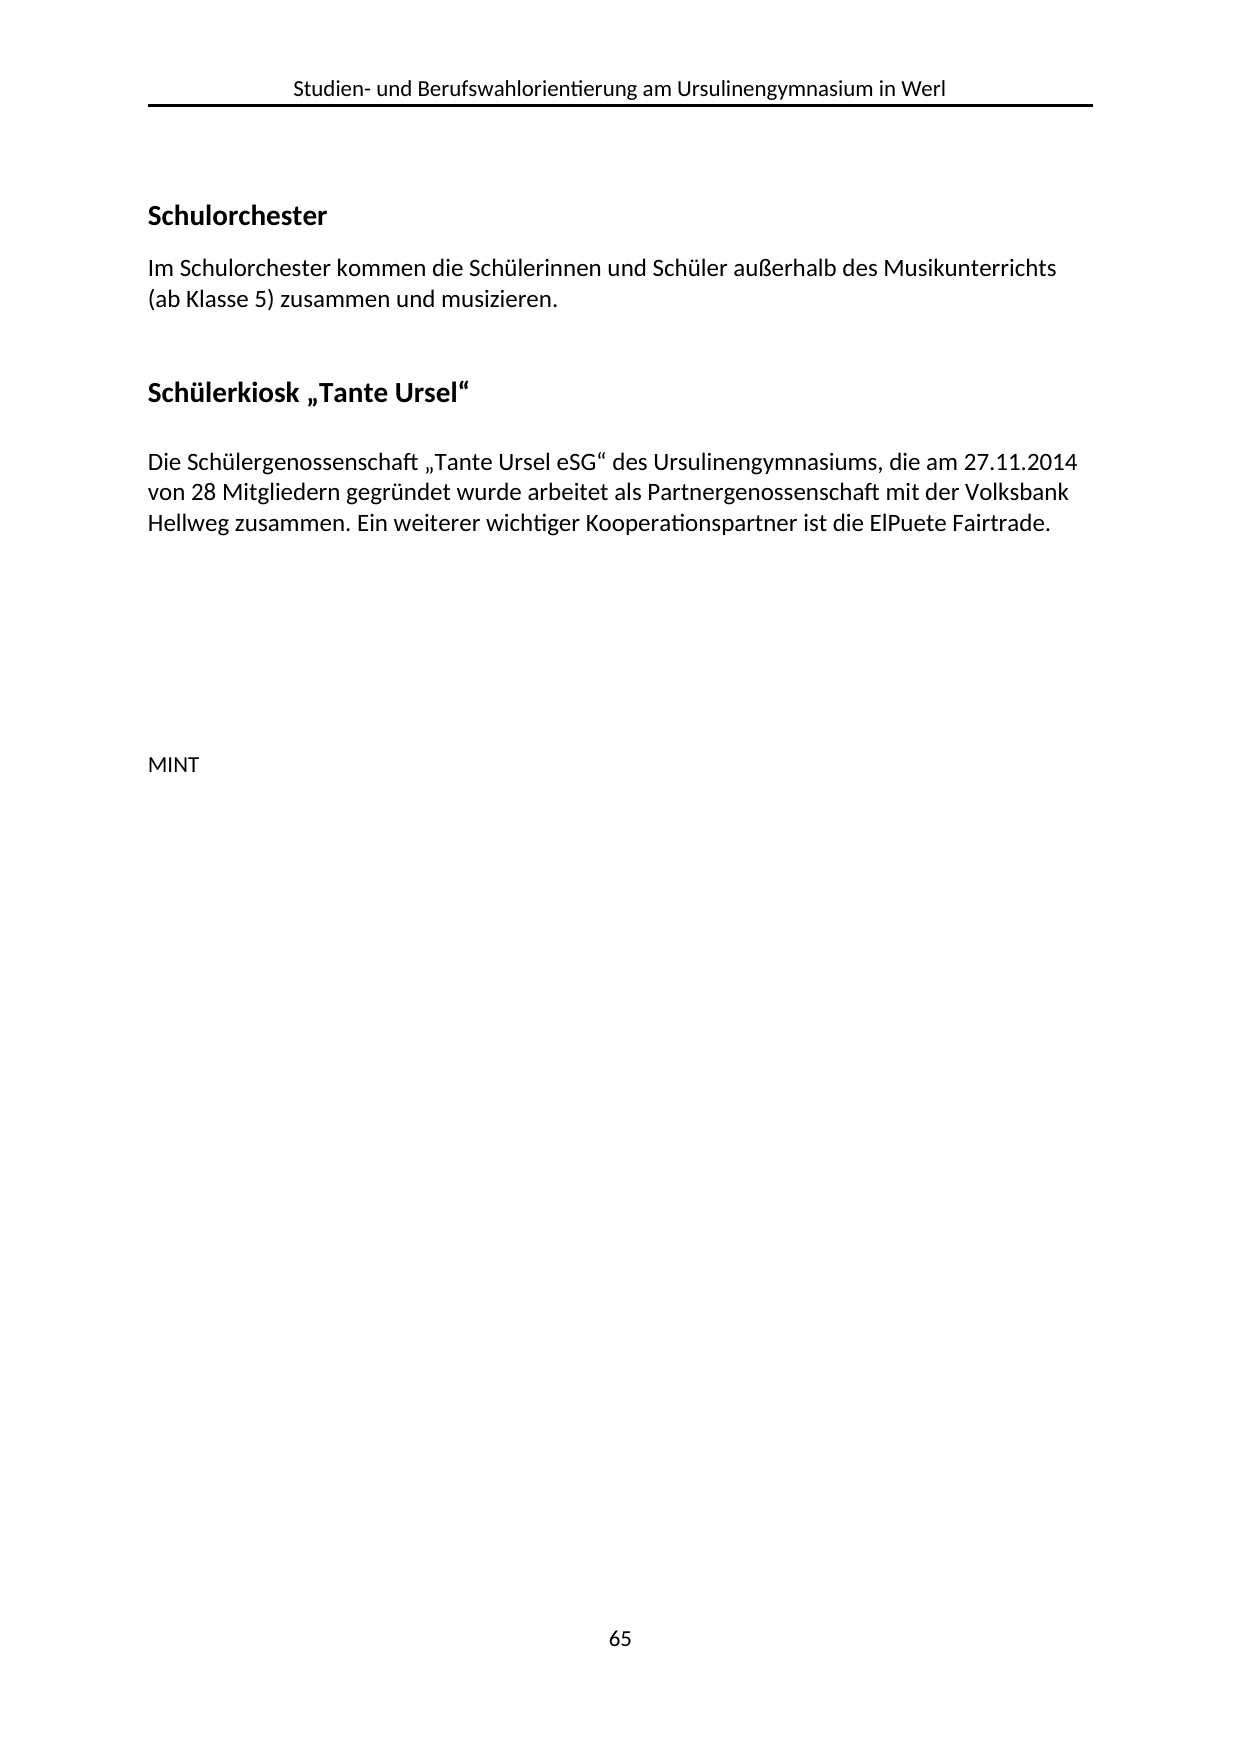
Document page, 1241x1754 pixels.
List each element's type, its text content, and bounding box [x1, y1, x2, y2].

text Schülerkiosk „Tante Ursel“ [148, 374, 1093, 410]
text Schulorchester [148, 197, 1093, 233]
text MINT [148, 750, 1093, 778]
text Die Schülergenossenschaft „Tante Ursel eSG“ des Ursulinengymnasiums, die am 27.11.2014 von 28 Mitgliedern gegründet wurde arbeitet als Partnergenossenschaft mit der Volksbank Hellweg zusammen. Ein weiterer wichtiger Kooperationspartner ist die ElPuete Fairtrade. [148, 446, 1093, 537]
text Im Schulorchester kommen die Schülerinnen und Schüler außerhalb des Musikunterrichts (ab Klasse 5) zusammen und musizieren. [148, 252, 1093, 313]
